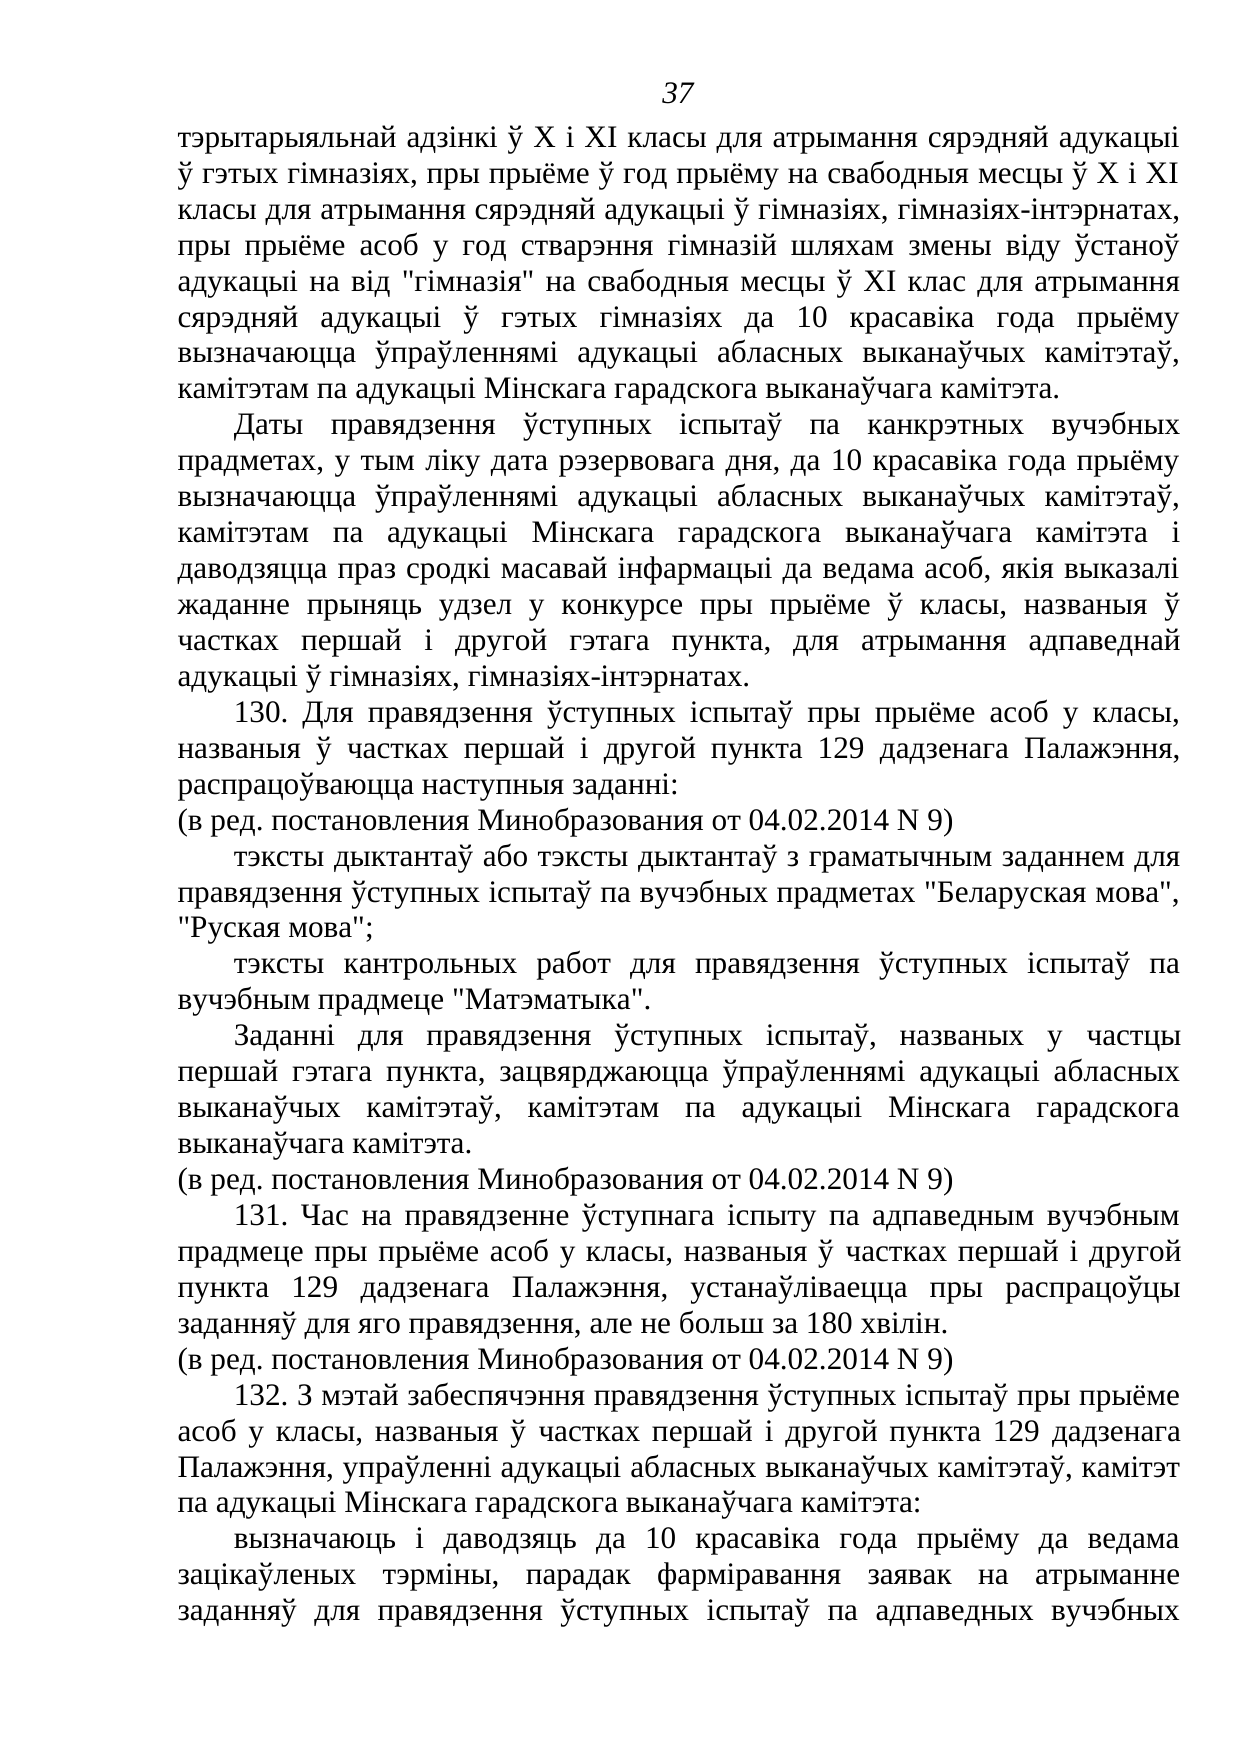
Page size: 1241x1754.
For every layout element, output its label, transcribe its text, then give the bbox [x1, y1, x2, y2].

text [177, 118, 1181, 406]
text тэксты кантрольных работ для правядзення ўступных iспытаў па вучэбным прадмеце "Матэматыка". [177, 945, 1181, 1017]
text (в ред. постановления Минобразования от 04.02.2014 N 9) [177, 1340, 1181, 1376]
text (в ред. постановления Минобразования от 04.02.2014 N 9) [177, 1160, 1181, 1196]
text (в ред. постановления Минобразования от 04.02.2014 N 9) [177, 801, 1181, 837]
text Заданнi для правядзення ўступных iспытаў, названых у частцы першай гэтага пункта, зацвярджаюцца ўпраўленнямi адукацыi абласных выканаўчых камiтэтаў, камiтэтам па адукацыi Мiнскага гарадскога выканаўчага камiтэта. [177, 1017, 1181, 1160]
text Даты правядзення ўступных iспытаў па канкрэтных вучэбных прадметах, у тым лiку дата рэзервовага дня, да 10 красавiка года прыёму вызначаюцца ўпраўленнямi адукацыi абласных выканаўчых камiтэтаў, камiтэтам па адукацыi Мiнскага гарадскога выканаўчага камiтэта i даводзяцца праз сродкi масавай iнфармацыi да ведама асоб, якiя выказалi жаданне прыняць удзел у конкурсе пры прыёме ў класы, названыя ў частках першай i другой гэтага пункта, для атрымання адпаведнай адукацыi ў гiмназiях, гiмназiях-iнтэрнатах. [177, 406, 1181, 693]
text 132. З мэтай забеспячэння правядзення ўступных iспытаў пры прыёме асоб у класы, названыя ў частках першай i другой пункта 129 дадзенага Палажэння, упраўленнi адукацыi абласных выканаўчых камiтэтаў, камiтэт па адукацыi Мiнскага гарадскога выканаўчага камiтэта: [177, 1376, 1181, 1520]
text 131. Час на правядзенне ўступнага iспыту па адпаведным вучэбным прадмеце пры прыёме асоб у класы, названыя ў частках першай i другой пункта 129 дадзенага Палажэння, устанаўлiваецца пры распрацоўцы заданняў для яго правядзення, але не больш за 180 хвiлiн. [177, 1196, 1181, 1340]
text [177, 1520, 1181, 1627]
text 130. Для правядзення ўступных iспытаў пры прыёме асоб у класы, названыя ў частках першай i другой пункта 129 дадзенага Палажэння, распрацоўваюцца наступныя заданнi: [177, 693, 1181, 801]
text тэксты дыктантаў або тэксты дыктантаў з граматычным заданнем для правядзення ўступных iспытаў па вучэбных прадметах "Беларуская мова", "Руская мова"; [177, 837, 1181, 945]
